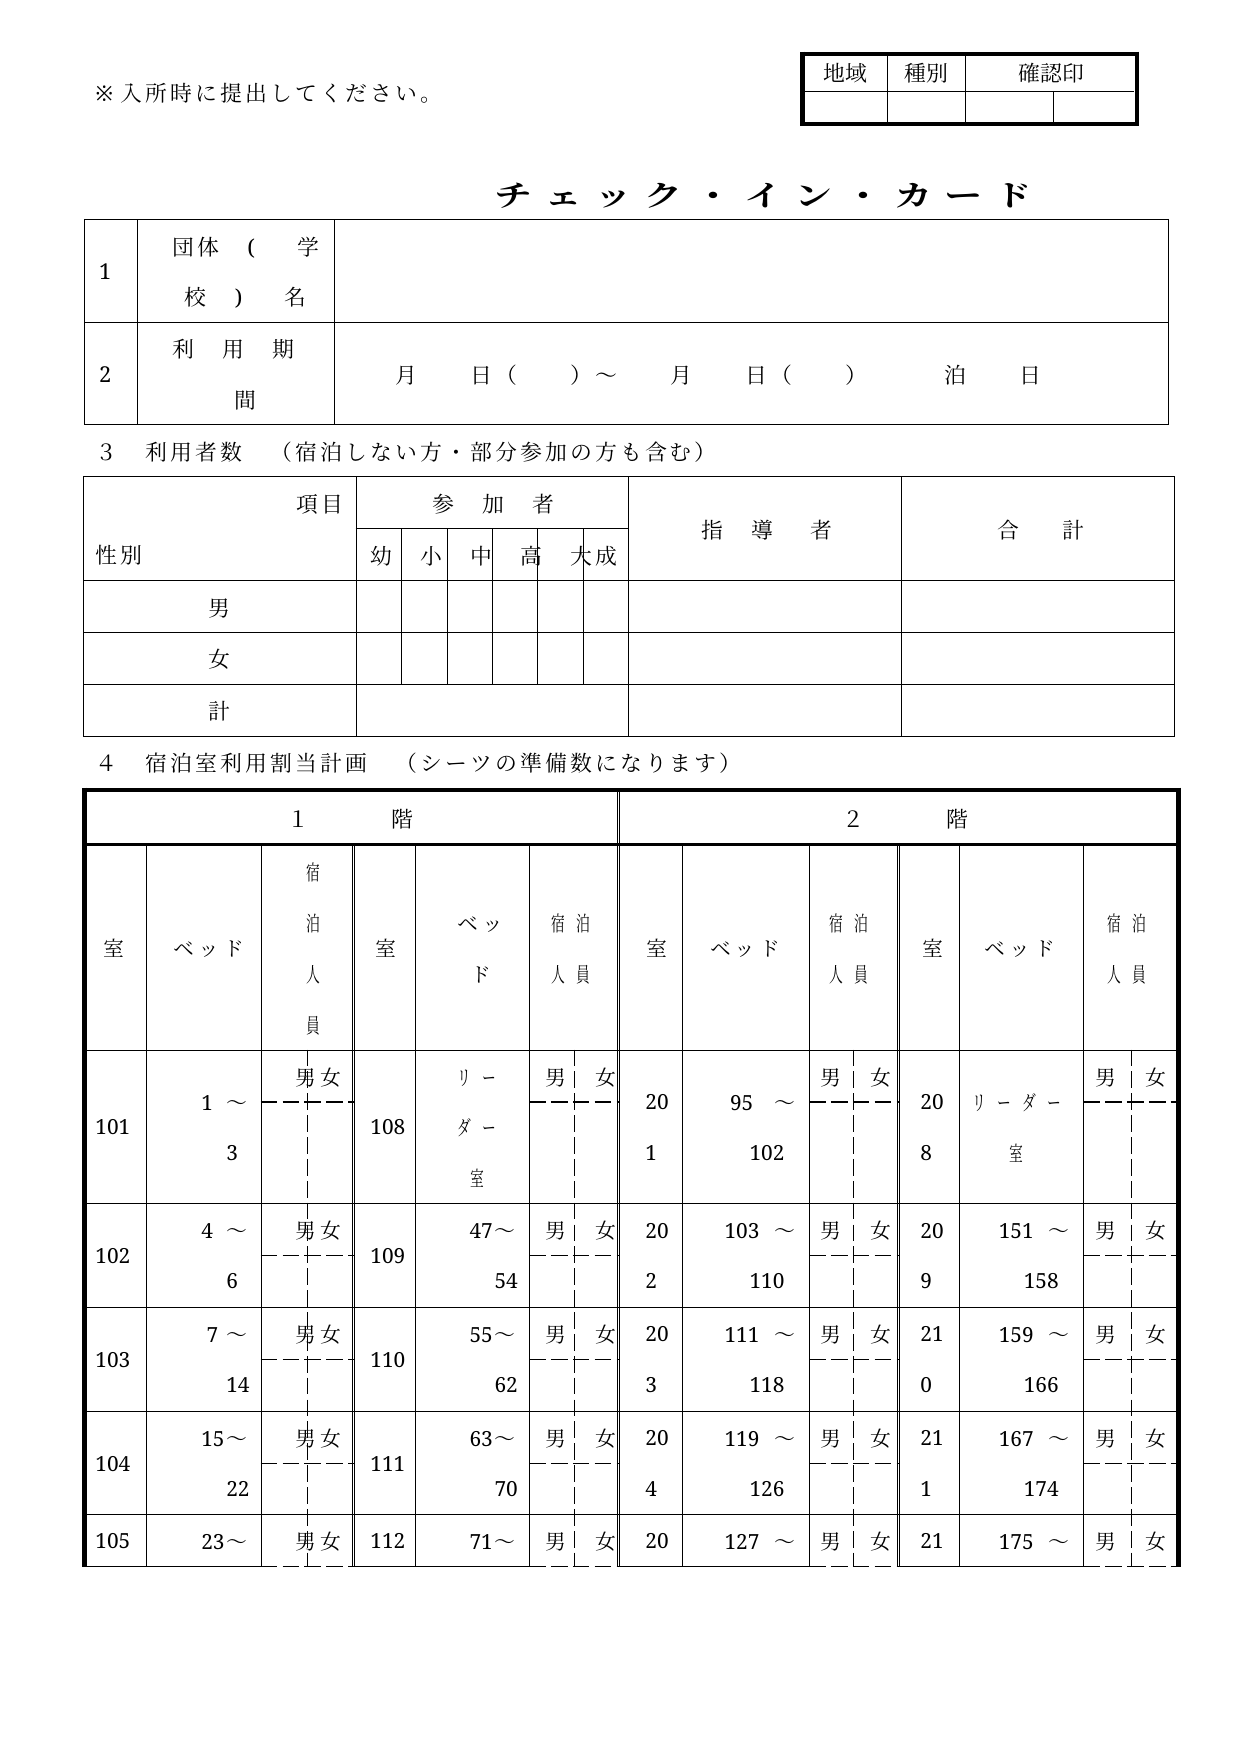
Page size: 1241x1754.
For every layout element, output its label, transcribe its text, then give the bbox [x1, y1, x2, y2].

table_cell 103～110 [683, 1204, 809, 1307]
table_header 1 [85, 220, 137, 322]
table_cell 女 [854, 1412, 897, 1462]
table_cell [307, 1101, 352, 1203]
table_header 団体(学校)名 [138, 220, 334, 322]
table_cell [262, 1463, 307, 1514]
table_header １階 [87, 792, 617, 843]
table_cell 男 [262, 1515, 307, 1566]
table_cell [530, 1359, 574, 1411]
table_cell [1131, 1359, 1176, 1411]
table_cell 女 [307, 1515, 352, 1566]
table_cell 108 [355, 1051, 415, 1203]
table_cell 男 [262, 1412, 307, 1462]
table_cell 宿泊人員 [1084, 846, 1176, 1049]
table_cell 167～174 [960, 1412, 1083, 1514]
table_cell [574, 1101, 617, 1203]
table_cell 女 [574, 1308, 617, 1359]
table_cell 101 [87, 1051, 146, 1203]
table_cell 2 [85, 323, 137, 424]
table_cell [530, 1101, 574, 1203]
table_cell 204 [620, 1412, 682, 1514]
table_cell 212 [900, 1515, 959, 1566]
table_cell 室 [900, 846, 959, 1049]
table_cell 女 [574, 1204, 617, 1255]
table_cell 175～182 [960, 1515, 1083, 1566]
text チェック・イン・カード [95, 168, 1145, 219]
table_cell 男 [810, 1204, 854, 1255]
table_cell [902, 633, 1174, 684]
table_cell 男 [530, 1204, 574, 1255]
table_cell 女 [574, 1051, 617, 1101]
table_cell 女 [1131, 1204, 1176, 1255]
table_cell 205 [620, 1515, 682, 1566]
table_cell [1084, 1255, 1131, 1307]
table_cell [493, 581, 537, 632]
table_cell 女 [1131, 1515, 1176, 1566]
table_cell 男 [810, 1412, 854, 1462]
text ※入所時に提出してください。 [95, 66, 800, 117]
table_cell 女 [574, 1515, 617, 1566]
table_header 種別 [888, 56, 965, 91]
table_cell [357, 581, 401, 632]
table_cell 47～ 54 [416, 1204, 529, 1307]
table_cell 男 [1084, 1515, 1131, 1566]
table_cell [1131, 1255, 1176, 1307]
table_cell [1084, 1463, 1131, 1514]
table_cell ベッド [683, 846, 809, 1049]
table_cell 男 [262, 1204, 307, 1255]
table_cell 202 [620, 1204, 682, 1307]
table_cell 111 [355, 1412, 415, 1514]
table_cell リーダー室 [960, 1051, 1083, 1203]
table_cell 127～134 [683, 1515, 809, 1566]
table_cell 男 [530, 1308, 574, 1359]
table_cell [448, 633, 492, 684]
table_cell 151～158 [960, 1204, 1083, 1307]
table_cell [493, 633, 537, 684]
table_cell 女 [854, 1515, 897, 1566]
table_cell 女 [1131, 1308, 1176, 1359]
table_cell [854, 1255, 897, 1307]
table_cell 女 [854, 1204, 897, 1255]
table_cell [805, 92, 887, 122]
table_cell 210 [900, 1308, 959, 1411]
table_cell [307, 1255, 352, 1307]
table_cell 女 [1131, 1051, 1176, 1101]
table_cell [1131, 1463, 1176, 1514]
table_cell 103 [87, 1308, 146, 1411]
table_cell [357, 633, 401, 684]
table_cell [538, 633, 583, 684]
table_cell [307, 1463, 352, 1514]
table_cell [888, 92, 965, 122]
table_cell 室 [620, 846, 682, 1049]
table_cell [854, 1101, 897, 1203]
table_cell ベッド [147, 846, 261, 1049]
table_cell 95～102 [683, 1051, 809, 1203]
table_cell 7～ 14 [147, 1308, 261, 1411]
table_cell [810, 1359, 854, 1411]
table_cell [262, 1101, 307, 1203]
table_cell [448, 581, 492, 632]
table_cell 23～ 30 [147, 1515, 261, 1566]
table_cell 大 [538, 529, 583, 580]
table_cell [1131, 1101, 1176, 1203]
table_cell 月 日（ ）～ 月 日（ ） 泊 日 [335, 323, 1168, 424]
table_cell [1054, 91, 1135, 122]
table_cell [902, 685, 1174, 736]
table_cell [402, 581, 447, 632]
table_cell [307, 1359, 352, 1411]
table_cell 男 [1084, 1204, 1131, 1255]
table_cell 71～ 78 [416, 1515, 529, 1566]
table_cell 高 [493, 529, 537, 580]
table_cell 利用期間 [138, 323, 334, 424]
table_cell 室 [87, 846, 146, 1049]
table_cell 宿泊人員 [262, 846, 352, 1049]
table_cell 女 [1131, 1412, 1176, 1462]
table_cell 男 [530, 1051, 574, 1101]
table_cell 119～126 [683, 1412, 809, 1514]
table_header 地域 [805, 56, 887, 91]
table_cell 110 [355, 1308, 415, 1411]
table_header ２階 [620, 792, 1176, 843]
table_cell 15～ 22 [147, 1412, 261, 1514]
table_cell 4～ 6 [147, 1204, 261, 1307]
table_header 指導者 [629, 477, 901, 580]
table_cell [629, 581, 901, 632]
table_cell 小 [402, 529, 447, 580]
table_cell 幼 [357, 529, 401, 580]
table_cell [629, 685, 901, 736]
table_cell [262, 1255, 307, 1307]
table_cell 63～ 70 [416, 1412, 529, 1514]
table_cell [262, 1359, 307, 1411]
table_cell 男 [84, 581, 356, 632]
table_cell 男 [810, 1308, 854, 1359]
table_cell 計 [84, 685, 356, 736]
table_cell 女 [307, 1308, 352, 1359]
table_cell 女 [307, 1051, 352, 1101]
table_header 参 加 者 [357, 477, 628, 528]
table_cell 男 [1084, 1051, 1131, 1101]
table_cell 1～ 3 [147, 1051, 261, 1203]
table_header 項目 性別 [84, 477, 356, 580]
table_cell 女 [854, 1308, 897, 1359]
table_cell 男 [810, 1515, 854, 1566]
table_cell 55～ 62 [416, 1308, 529, 1411]
table_cell 男 [1084, 1412, 1131, 1462]
table_cell 159～166 [960, 1308, 1083, 1411]
table_cell 208 [900, 1051, 959, 1203]
table_cell [574, 1359, 617, 1411]
table_cell 女 [307, 1204, 352, 1255]
table_cell [584, 581, 628, 632]
table_header 合計 [902, 477, 1174, 580]
table_cell [357, 685, 628, 736]
table_cell [530, 1463, 574, 1514]
table_cell 中 [448, 529, 492, 580]
table_cell 男 [530, 1412, 574, 1462]
table_cell 女 [854, 1051, 897, 1101]
table_cell 男 [1084, 1308, 1131, 1359]
table_cell [1084, 1359, 1131, 1411]
table_header 確認印 [966, 56, 1135, 91]
table_cell [854, 1359, 897, 1411]
table_header [335, 220, 1168, 322]
table_cell 男 [262, 1308, 307, 1359]
table_cell [538, 581, 583, 632]
table_cell 女 [84, 633, 356, 684]
table_cell [810, 1463, 854, 1514]
table_cell [629, 633, 901, 684]
table_cell [902, 581, 1174, 632]
table_cell 209 [900, 1204, 959, 1307]
table_cell 111～118 [683, 1308, 809, 1411]
text ４ 宿泊室利用割当計画 （シーツの準備数になります） [95, 737, 1145, 787]
table_cell 105 [87, 1515, 146, 1566]
table_cell [402, 633, 447, 684]
table_cell 201 [620, 1051, 682, 1203]
table_cell 室 [355, 846, 415, 1049]
table_cell [810, 1255, 854, 1307]
table_cell ベッド [416, 846, 529, 1049]
table_cell 112 [355, 1515, 415, 1566]
table_cell [966, 92, 1053, 122]
table_cell [530, 1255, 574, 1307]
table_cell 109 [355, 1204, 415, 1307]
table_cell 女 [574, 1412, 617, 1462]
table_cell 104 [87, 1412, 146, 1514]
table_cell 成 [584, 529, 628, 580]
table_cell 203 [620, 1308, 682, 1411]
table_cell [574, 1255, 617, 1307]
table_cell 102 [87, 1204, 146, 1307]
table_cell [854, 1463, 897, 1514]
table_cell [810, 1101, 854, 1203]
text ３ 利用者数 （宿泊しない方・部分参加の方も含む） [95, 425, 1145, 476]
table_cell [574, 1463, 617, 1514]
table_cell 男 [530, 1515, 574, 1566]
table_cell 女 [307, 1412, 352, 1462]
table_cell 男 [262, 1051, 307, 1101]
table_cell [584, 633, 628, 684]
table_cell 211 [900, 1412, 959, 1514]
table_cell ベッド [960, 846, 1083, 1049]
table_cell [1084, 1101, 1131, 1203]
table_cell 宿泊人員 [530, 846, 617, 1049]
table_cell 男 [810, 1051, 854, 1101]
table_cell リーダー室 [416, 1051, 529, 1203]
table_cell 宿泊人員 [810, 846, 897, 1049]
